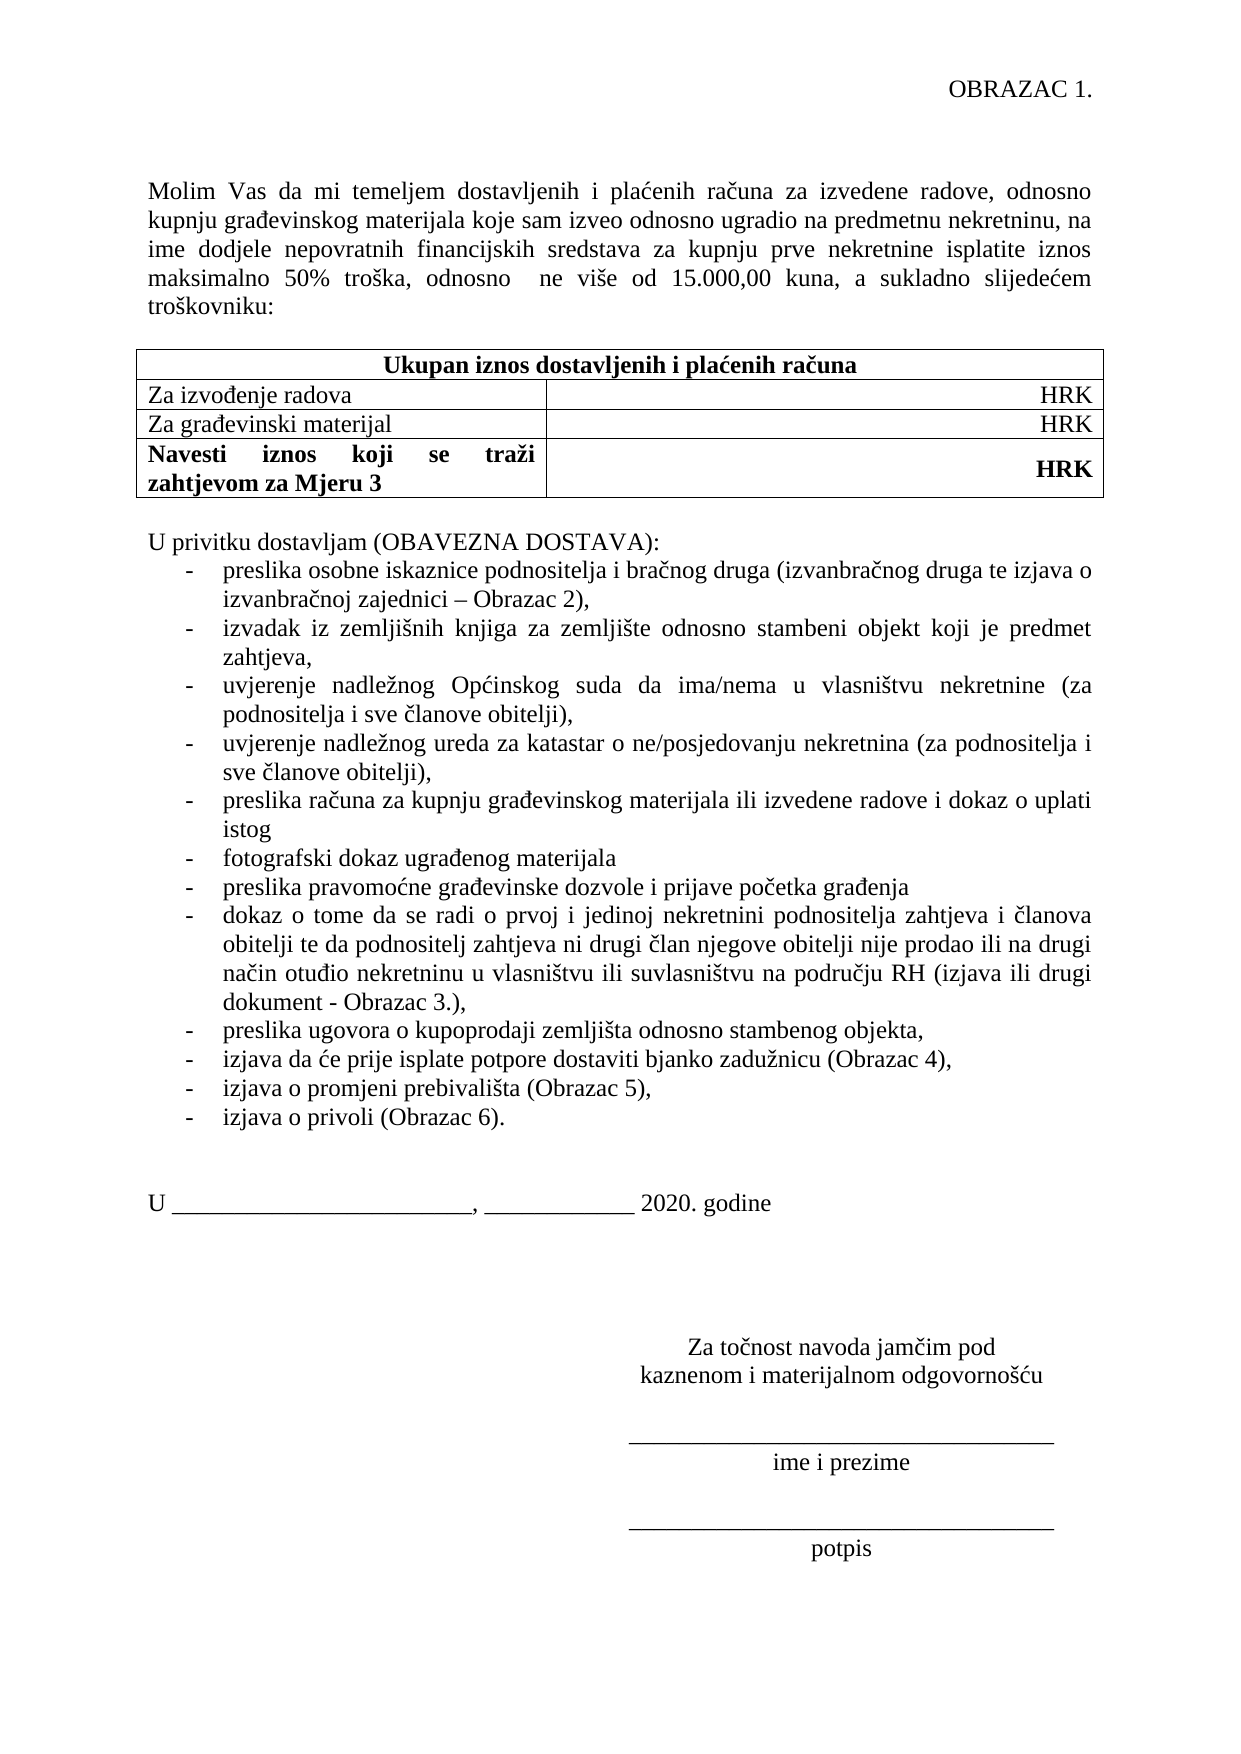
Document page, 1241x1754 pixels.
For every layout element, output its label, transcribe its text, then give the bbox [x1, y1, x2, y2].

text Za točnost navoda jamčim pod [590, 1332, 1093, 1360]
list izjava o privoli (Obrazac 6). [185, 1102, 1093, 1130]
list preslika osobne iskaznice podnositelja i bračnog druga (izvanbračnog druga te izjava o izvanbračnoj zajednici – Obrazac 2), [185, 555, 1093, 613]
list preslika računa za kupnju građevinskog materijala ili izvedene radove i dokaz o uplati istog [185, 785, 1093, 843]
text potpis [590, 1533, 1093, 1562]
table_cell Navesti iznos koji se traži zahtjevom za Mjeru 3 [137, 439, 546, 497]
list izvadak iz zemljišnih knjiga za zemljište odnosno stambeni objekt koji je predmet zahtjeva, [185, 613, 1093, 670]
list preslika pravomoćne građevinske dozvole i prijave početka građenja [185, 872, 1093, 900]
table_header Ukupan iznos dostavljenih i plaćenih računa [137, 350, 1103, 379]
text ime i prezime [590, 1447, 1093, 1475]
table_cell HRK [547, 380, 1103, 408]
list izjava o promjeni prebivališta (Obrazac 5), [185, 1073, 1093, 1102]
list uvjerenje nadležnog Općinskog suda da ima/nema u vlasništvu nekretnine (za podnositelja i sve članove obitelji), [185, 670, 1093, 728]
text U privitku dostavljam (OBAVEZNA DOSTAVA): [148, 527, 1093, 555]
table_cell HRK [547, 439, 1103, 497]
list fotografski dokaz ugrađenog materijala [185, 843, 1093, 872]
table_cell Za građevinski materijal [137, 410, 546, 438]
text __________________________________ [590, 1418, 1093, 1447]
list dokaz o tome da se radi o prvoj i jedinoj nekretnini podnositelja zahtjeva i članova obitelji te da podnositelj zahtjeva ni drugi član njegove obitelji nije prodao ili na drugi način otuđio nekretninu u vlasništvu ili suvlasništvu na području RH (izjava ili drugi dokument - Obrazac 3.), [185, 900, 1093, 1015]
list izjava da će prije isplate potpore dostaviti bjanko zadužnicu (Obrazac 4), [185, 1044, 1093, 1073]
text __________________________________ [590, 1504, 1093, 1533]
list uvjerenje nadležnog ureda za katastar o ne/posjedovanju nekretnina (za podnositelja i sve članove obitelji), [185, 728, 1093, 785]
text kaznenom i materijalnom odgovornošću [590, 1360, 1093, 1389]
table_cell HRK [547, 410, 1103, 438]
table_cell Za izvođenje radova [137, 380, 546, 408]
list preslika ugovora o kupoprodaji zemljišta odnosno stambenog objekta, [185, 1015, 1093, 1044]
text U ________________________, ____________ 2020. godine [148, 1188, 1093, 1217]
text Molim Vas da mi temeljem dostavljenih i plaćenih računa za izvedene radove, odnosno kupnju građevinskog materijala koje sam izveo odnosno ugradio na predmetnu nekretninu, na ime dodjele nepovratnih financijskih sredstava za kupnju prve nekretnine isplatite iznos maksimalno 50% troška, odnosno ne više od 15.000,00 kuna, a sukladno slijedećem troškovniku: [148, 176, 1093, 320]
